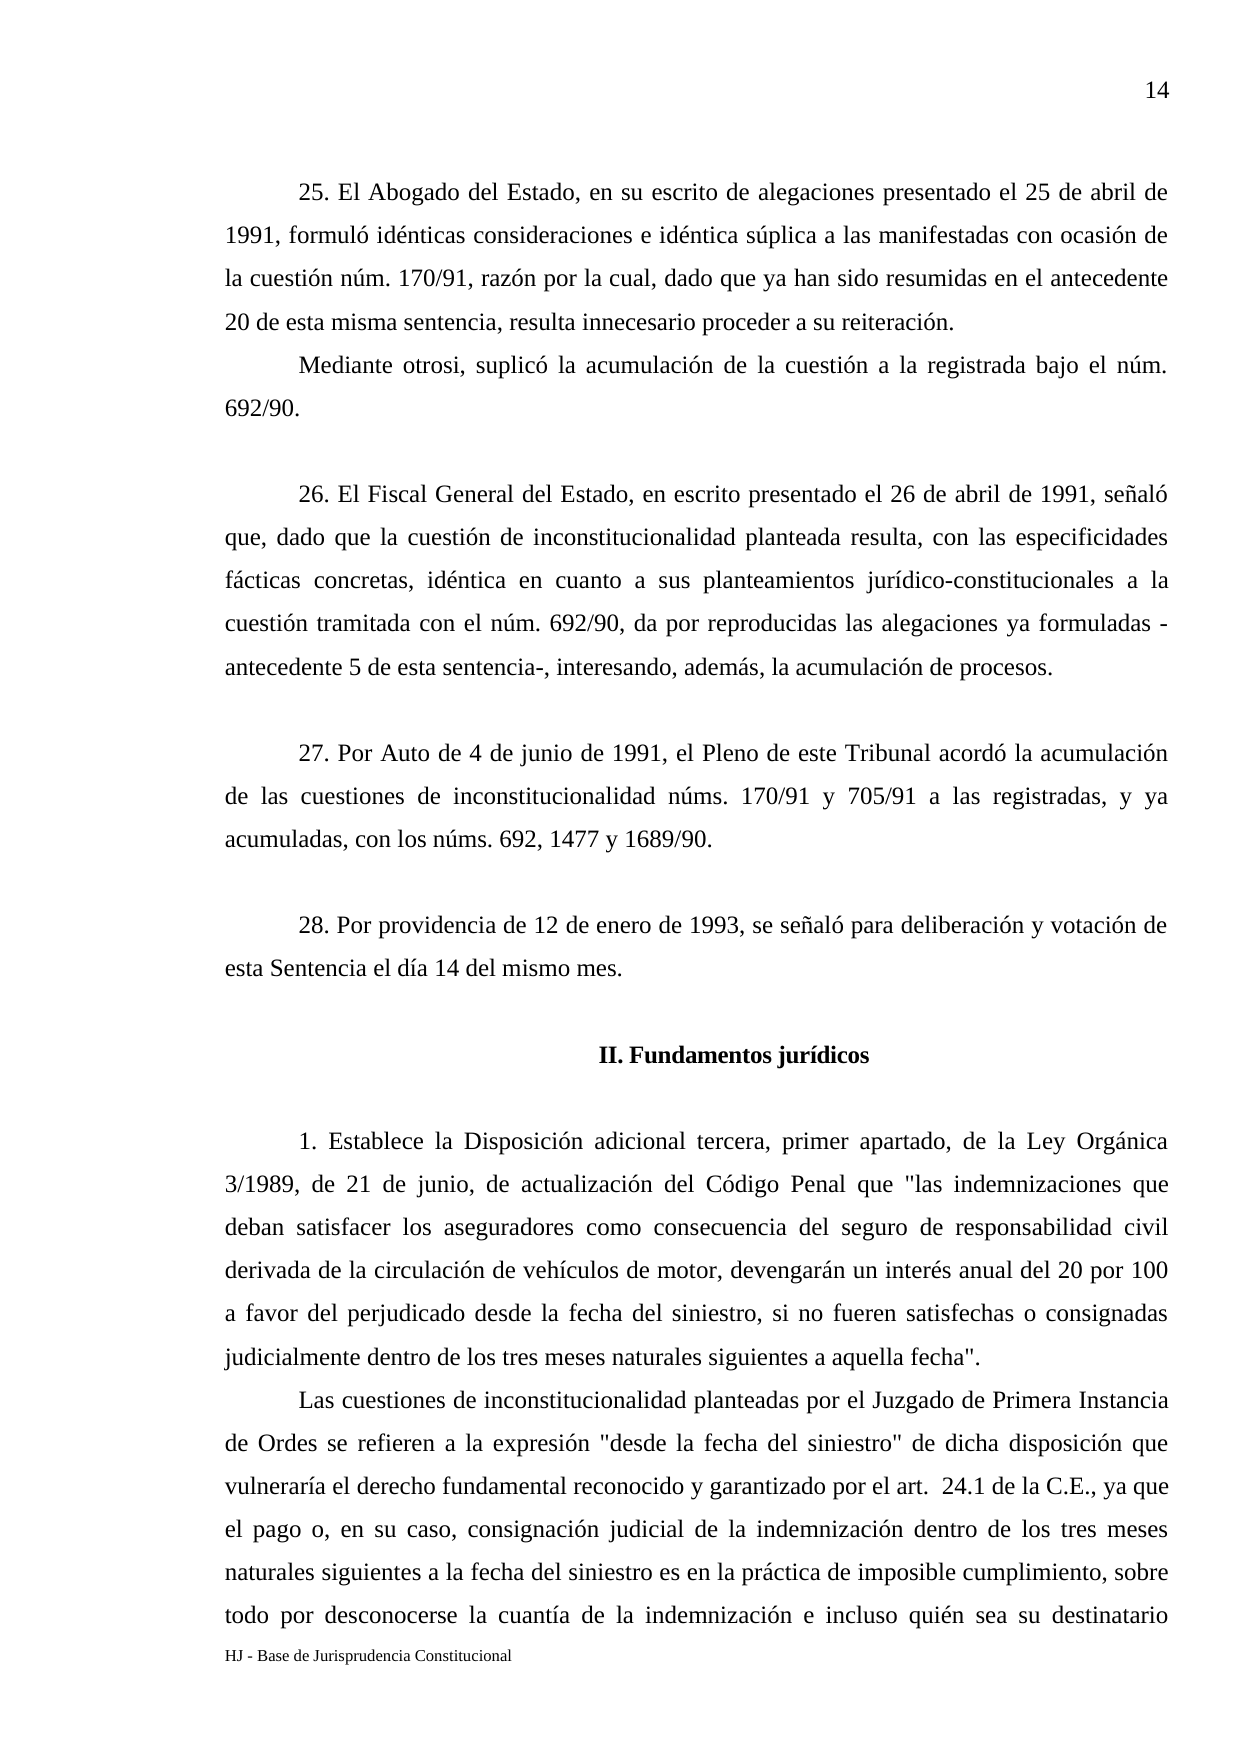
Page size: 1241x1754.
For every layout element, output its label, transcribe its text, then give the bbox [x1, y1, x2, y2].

text 27. Por Auto de 4 de junio de 1991, el Pleno de este Tribunal acordó la acumulación de las cuestiones de inconstitucionalidad núms. 170/91 y 705/91 a las registradas, y ya acumuladas, con los núms. 692, 1477 y 1689/90. [224, 738, 1169, 853]
text 1. Establece la Disposición adicional tercera, primer apartado, de la Ley Orgánica 3/1989, de 21 de junio, de actualización del Código Penal que "las indemnizaciones que deban satisfacer los aseguradores como consecuencia del seguro de responsabilidad civil derivada de la circulación de vehículos de motor, devengarán un interés anual del 20 por 100 a favor del perjudicado desde la fecha del siniestro, si no fueren satisfechas o consignadas judicialmente dentro de los tres meses naturales siguientes a aquella fecha". [224, 1126, 1169, 1370]
text Mediante otrosi, suplicó la acumulación de la cuestión a la registrada bajo el núm. 692/90. [224, 350, 1169, 422]
text 25. El Abogado del Estado, en su escrito de alegaciones presentado el 25 de abril de 1991, formuló idénticas consideraciones e idéntica súplica a las manifestadas con ocasión de la cuestión núm. 170/91, razón por la cual, dado que ya han sido resumidas en el antecedente 20 de esta misma sentencia, resulta innecesario proceder a su reiteración. [224, 177, 1169, 335]
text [224, 1385, 1169, 1629]
text 28. Por providencia de 12 de enero de 1993, se señaló para deliberación y votación de esta Sentencia el día 14 del mismo mes. [224, 910, 1169, 982]
subtitle II. Fundamentos jurídicos [224, 1040, 1169, 1068]
text 26. El Fiscal General del Estado, en escrito presentado el 26 de abril de 1991, señaló que, dado que la cuestión de inconstitucionalidad planteada resulta, con las especificidades fácticas concretas, idéntica en cuanto a sus planteamientos jurídico-constitucionales a la cuestión tramitada con el núm. 692/90, da por reproducidas las alegaciones ya formuladas -antecedente 5 de esta sentencia-, interesando, además, la acumulación de procesos. [224, 479, 1169, 680]
